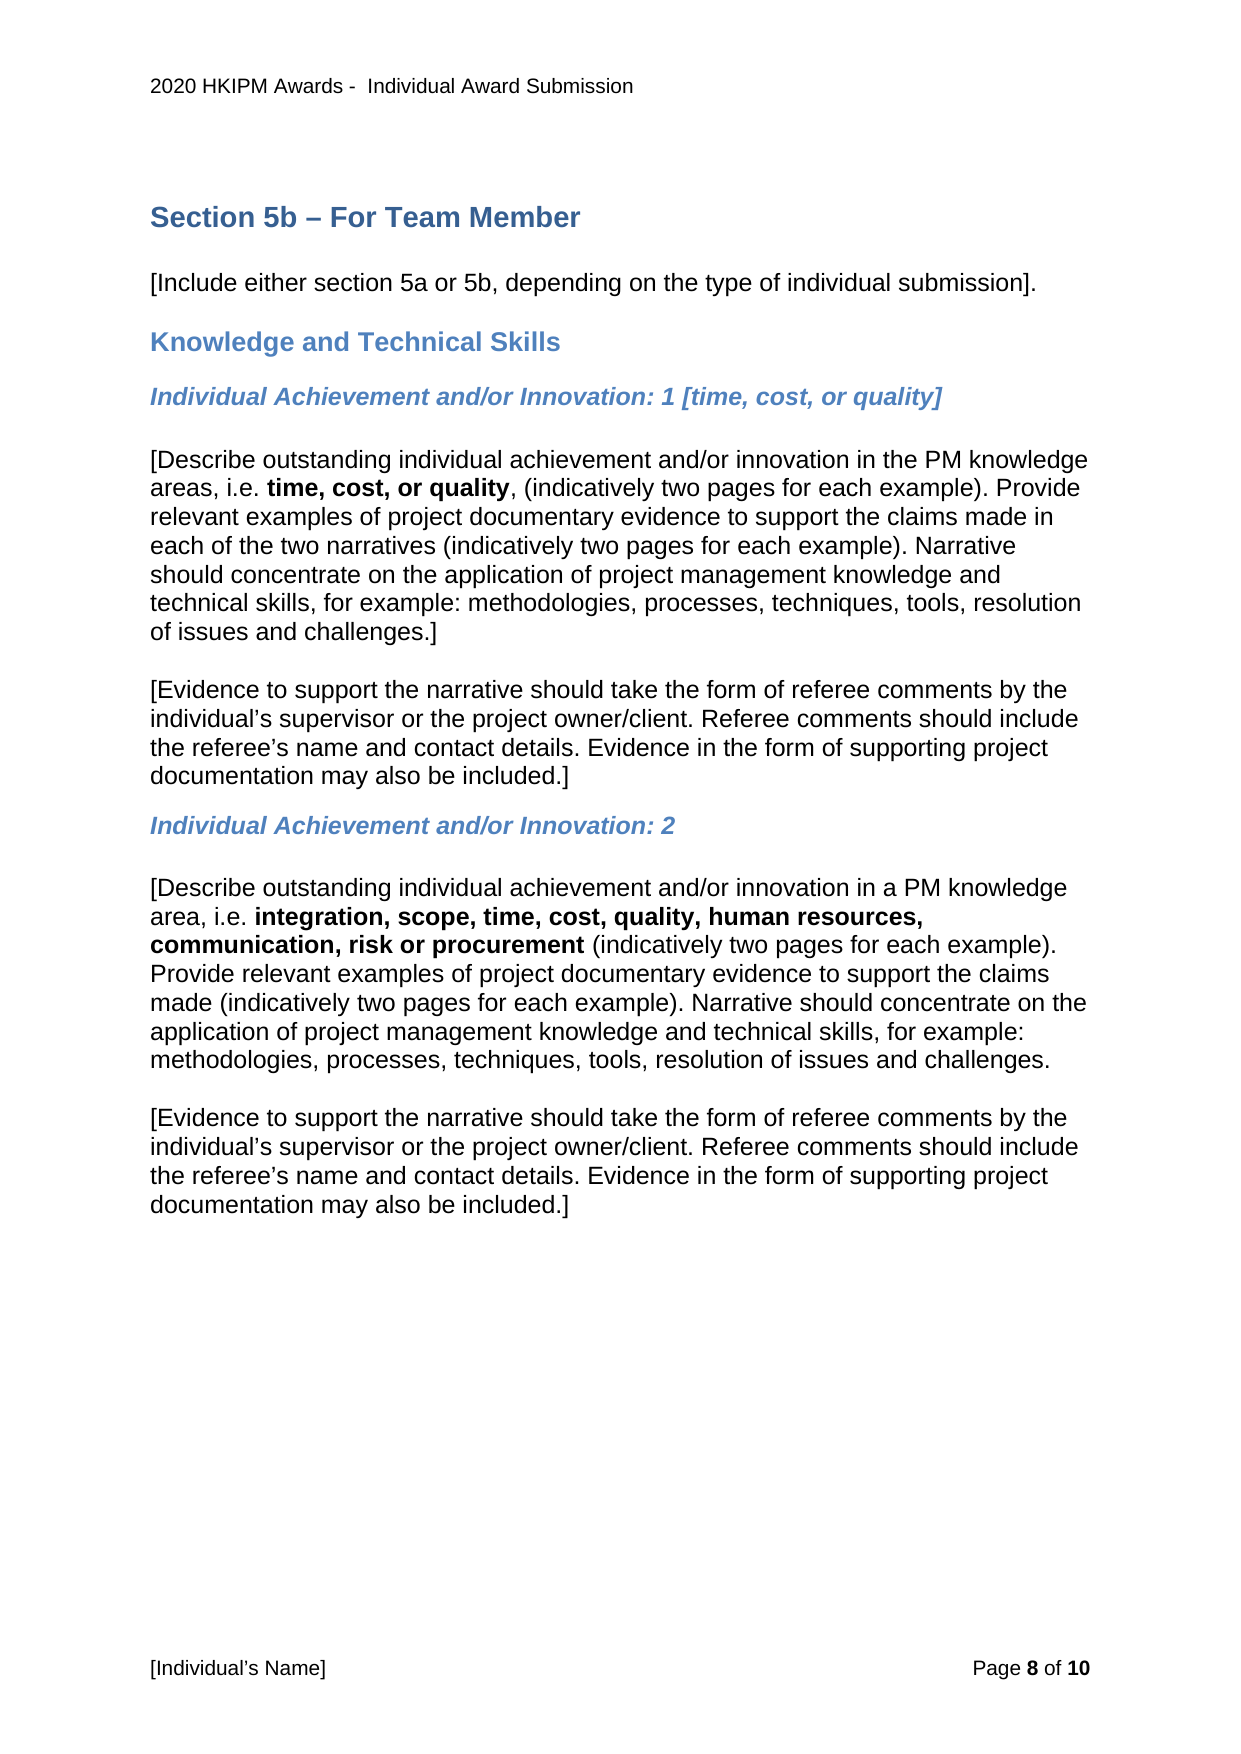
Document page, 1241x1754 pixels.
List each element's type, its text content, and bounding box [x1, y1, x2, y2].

subtitle Section 5b – For Team Member [150, 200, 1090, 233]
text [Include either section 5a or 5b, depending on the type of individual submission]. [150, 268, 1090, 296]
text [Describe outstanding individual achievement and/or innovation in the PM knowledge areas, i.e. time, cost, or quality, (indicatively two pages for each example). Provide relevant examples of project documentary evidence to support the claims made in each of the two narratives (indicatively two pages for each example). Narrative should concentrate on the application of project management knowledge and technical skills, for example: methodologies, processes, techniques, tools, resolution of issues and challenges.] [150, 444, 1090, 646]
text [Evidence to support the narrative should take the form of referee comments by the individual’s supervisor or the project owner/client. Referee comments should include the referee’s name and contact details. Evidence in the form of supporting project documentation may also be included.] [150, 1103, 1090, 1218]
text [Evidence to support the narrative should take the form of referee comments by the individual’s supervisor or the project owner/client. Referee comments should include the referee’s name and contact details. Evidence in the form of supporting project documentation may also be included.] [150, 675, 1090, 790]
subtitle Individual Achievement and/or Innovation: 2 [150, 811, 1090, 839]
text [Describe outstanding individual achievement and/or innovation in a PM knowledge area, i.e. integration, scope, time, cost, quality, human resources, communication, risk or procurement (indicatively two pages for each example). Provide relevant examples of project documentary evidence to support the claims made (indicatively two pages for each example). Narrative should concentrate on the application of project management knowledge and technical skills, for example: methodologies, processes, techniques, tools, resolution of issues and challenges. [150, 873, 1090, 1074]
subtitle Individual Achievement and/or Innovation: 1 [time, cost, or quality] [150, 382, 1090, 411]
subtitle Knowledge and Technical Skills [150, 326, 1090, 357]
